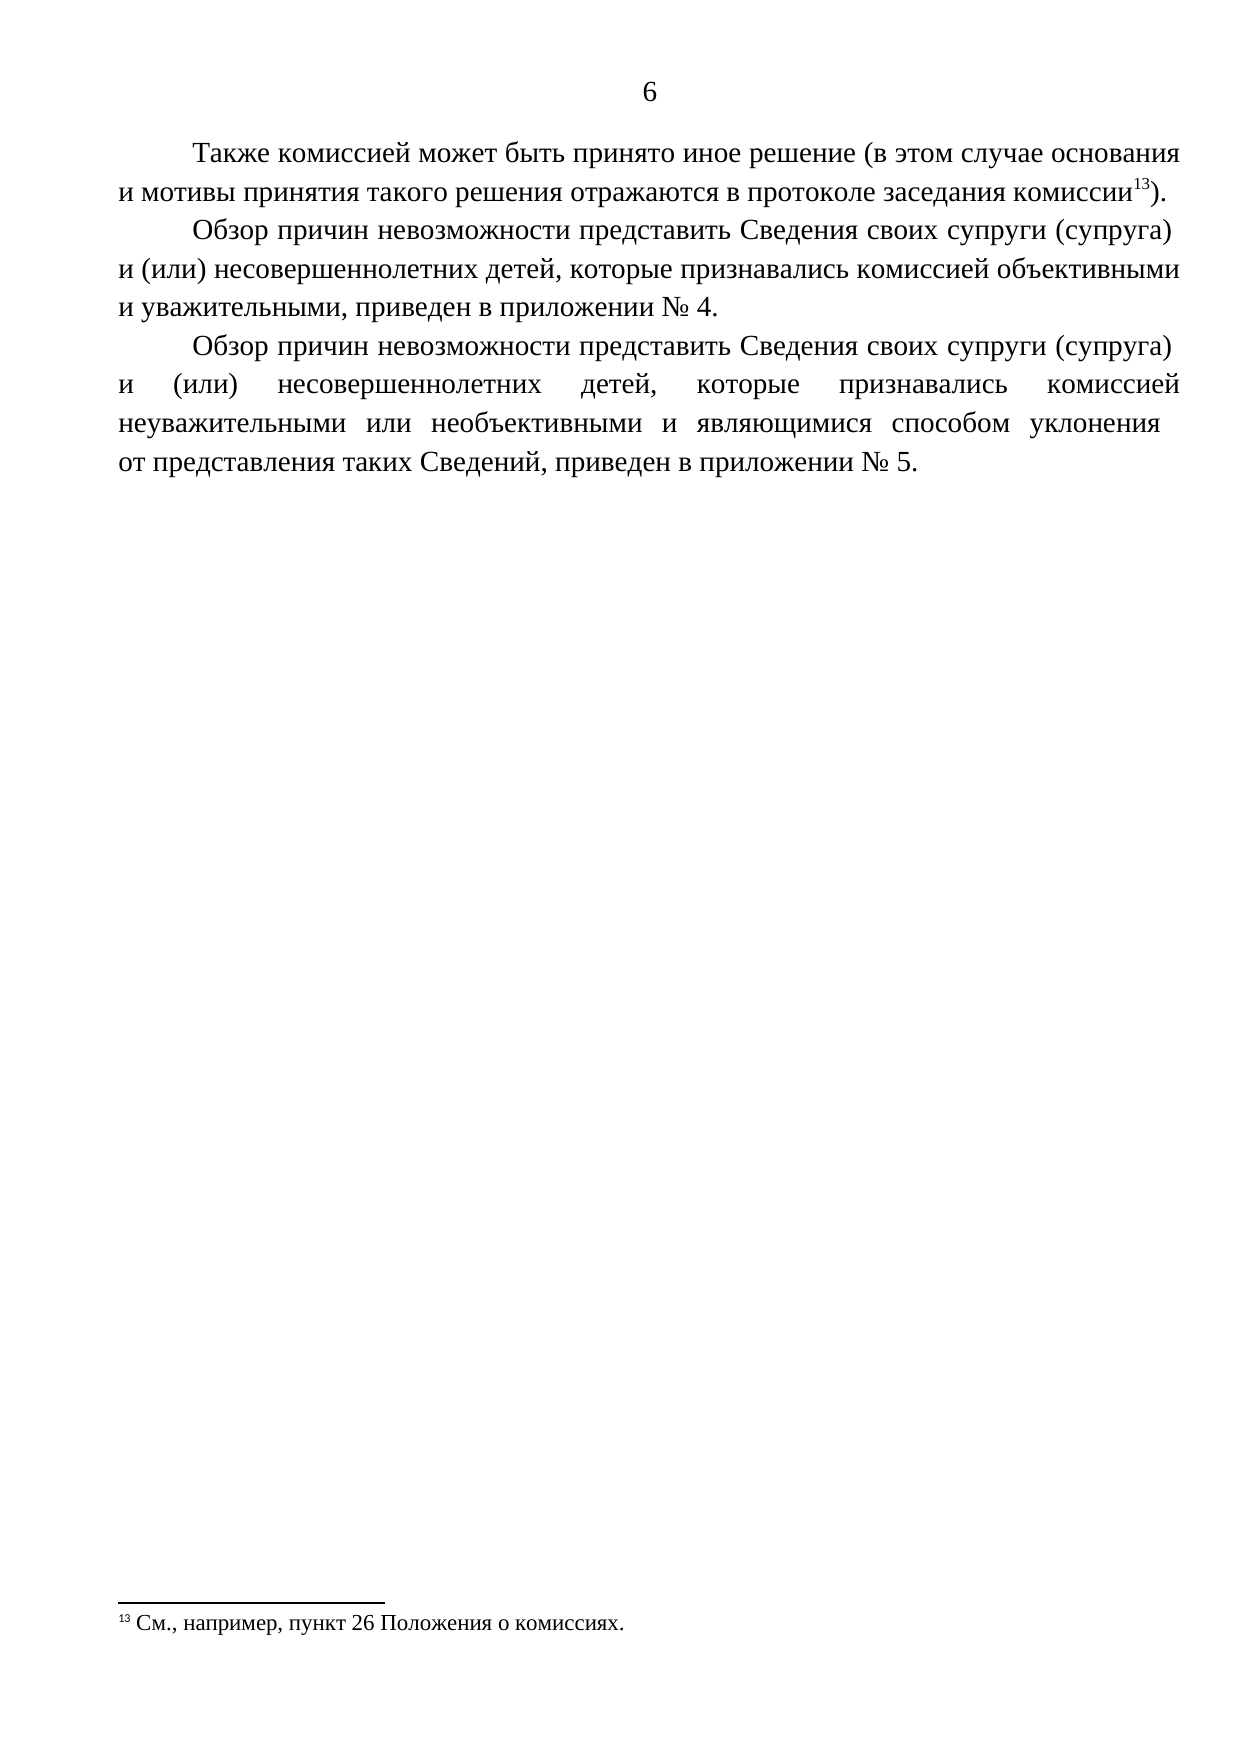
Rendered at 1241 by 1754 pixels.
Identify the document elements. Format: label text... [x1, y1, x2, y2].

text Обзор причин невозможности представить Сведения своих супруги (супруга) и (или) несовершеннолетних детей, которые признавались комиссией объективными и уважительными, приведен в приложении № 4. [118, 212, 1181, 323]
text Также комиссией может быть принято иное решение (в этом случае основания и мотивы принятия такого решения отражаются в протоколе заседания комиссии). [118, 135, 1181, 207]
text Обзор причин невозможности представить Сведения своих супруги (супруга) и (или) несовершеннолетних детей, которые признавались комиссией неуважительными или необъективными и являющимися способом уклонения от представления таких Сведений, приведен в приложении № 5. [118, 328, 1181, 477]
